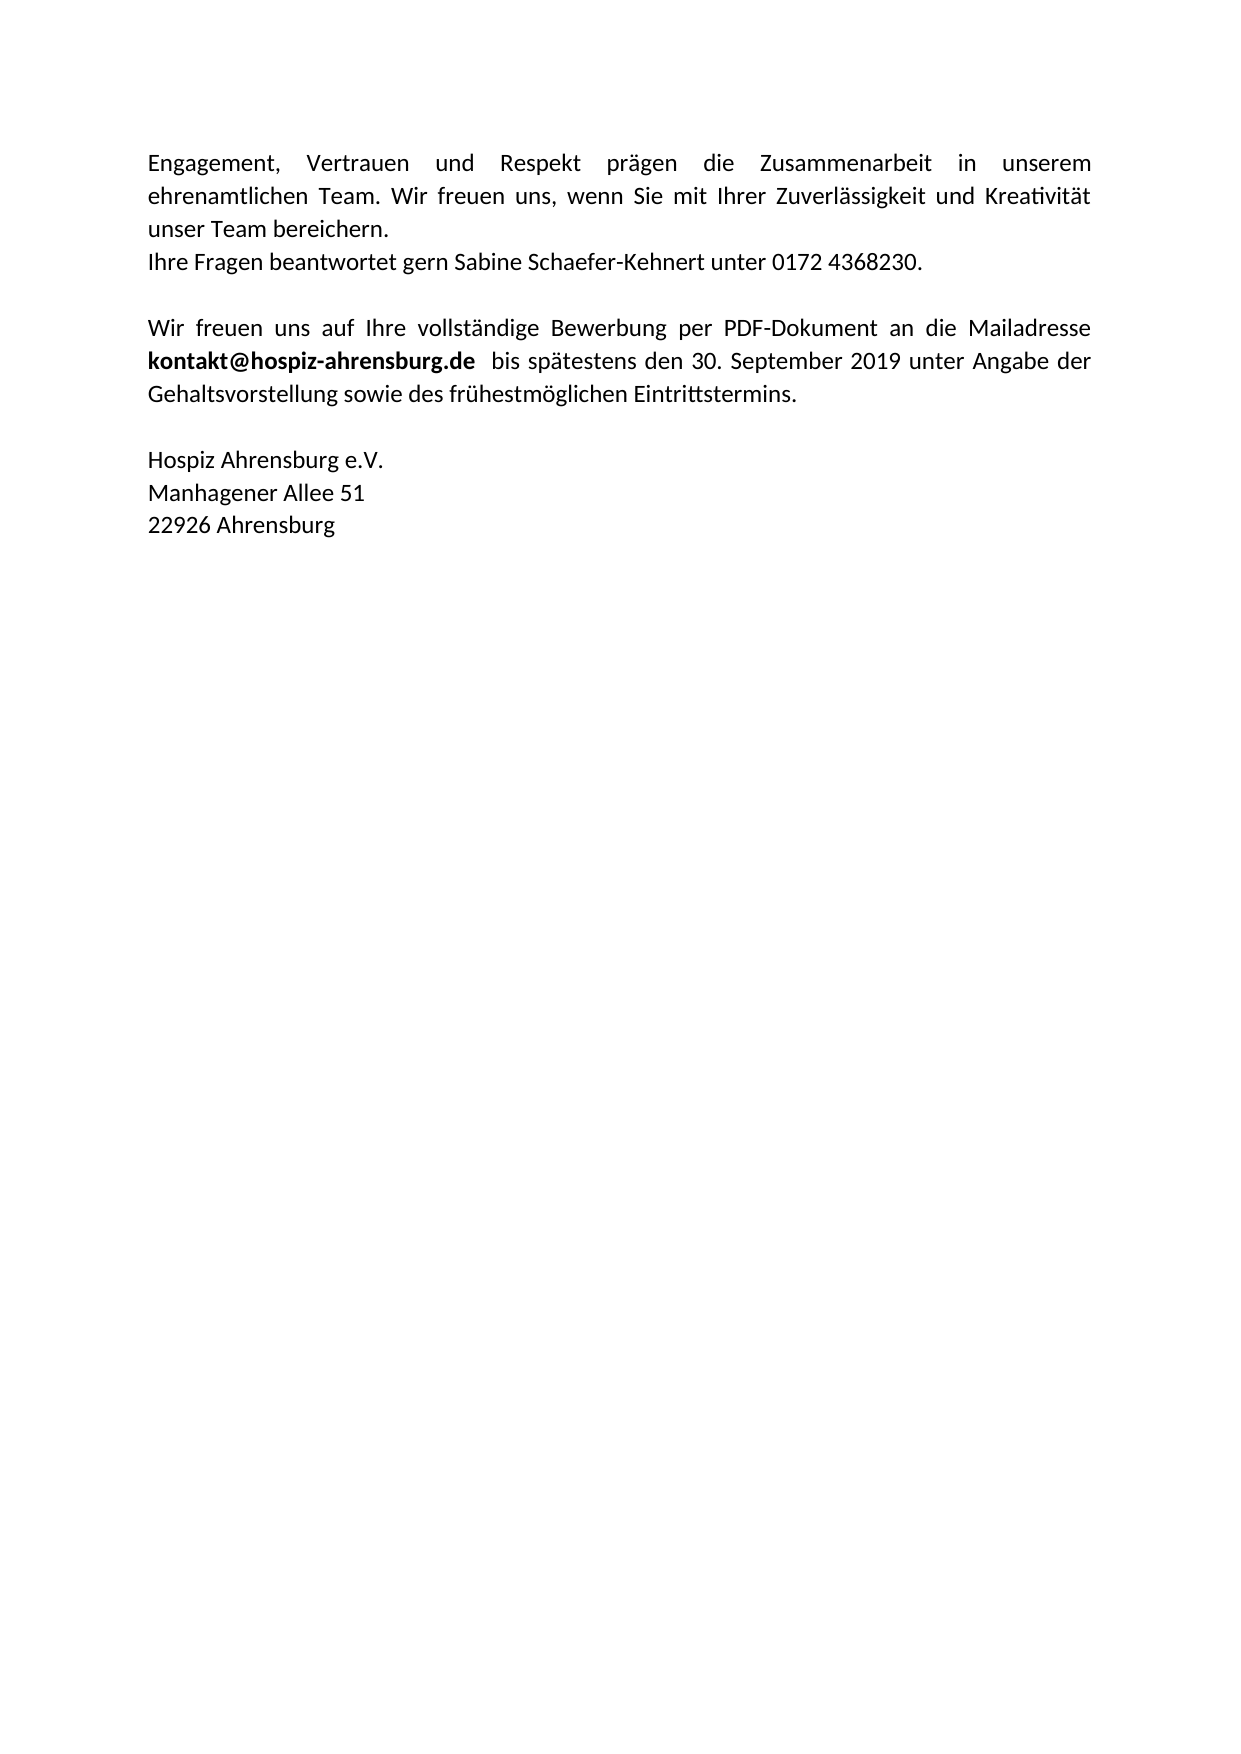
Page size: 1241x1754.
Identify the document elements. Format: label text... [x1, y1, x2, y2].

text Wir freuen uns auf Ihre vollständige Bewerbung per PDF-Dokument an die Mailadresse kontakt@hospiz-ahrensburg.de bis spätestens den 30. September 2019 unter Angabe der Gehaltsvorstellung sowie des frühestmöglichen Eintrittstermins. [148, 312, 1093, 408]
text Manhagener Allee 51 [148, 477, 1093, 507]
text Engagement, Vertrauen und Respekt prägen die Zusammenarbeit in unserem ehrenamtlichen Team. Wir freuen uns, wenn Sie mit Ihrer Zuverlässigkeit und Kreativität unser Team bereichern. [148, 148, 1093, 244]
text Hospiz Ahrensburg e.V. [148, 444, 1093, 474]
text 22926 Ahrensburg [148, 510, 1093, 540]
text Ihre Fragen beantwortet gern Sabine Schaefer-Kehnert unter 0172 4368230. [148, 246, 1093, 277]
